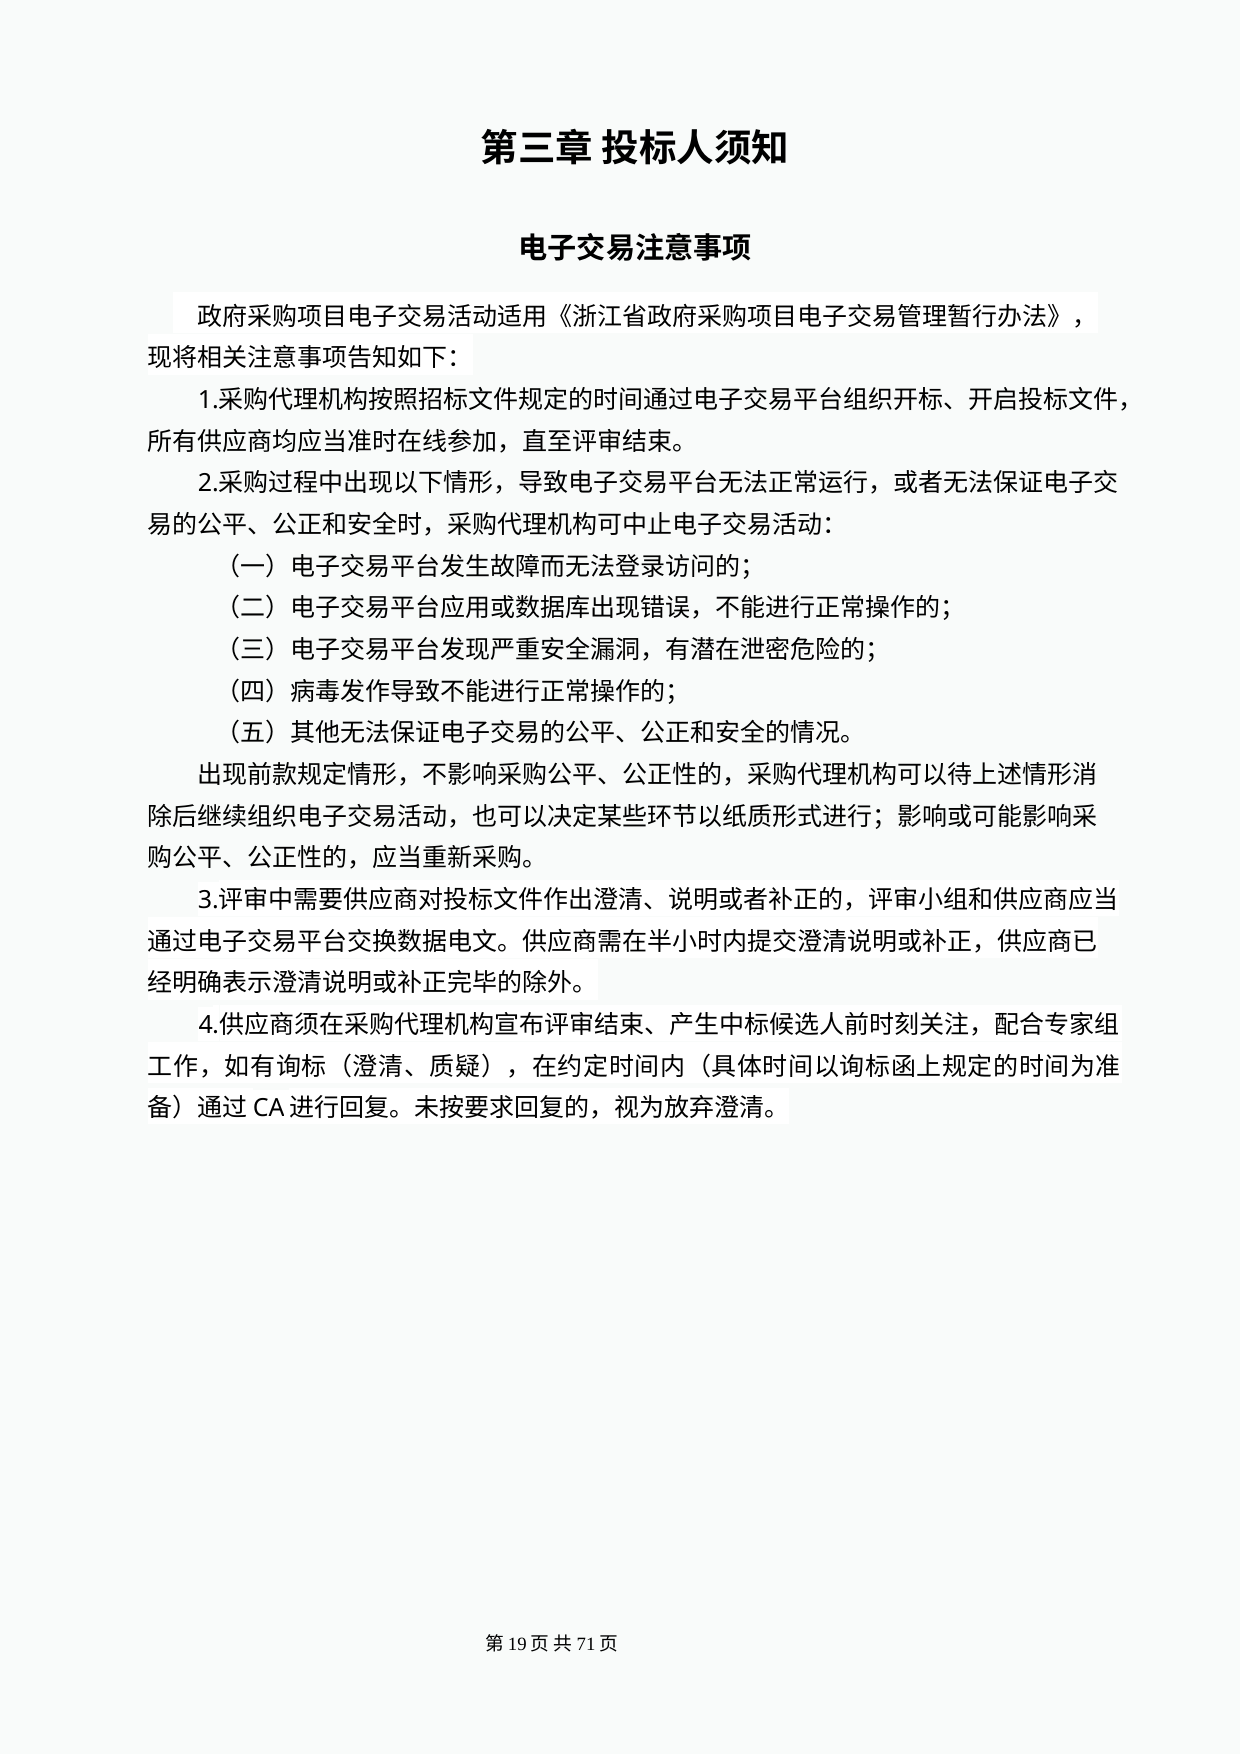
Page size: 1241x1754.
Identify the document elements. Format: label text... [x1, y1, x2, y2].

text （一）电子交易平台发生故障而无法登录访问的； [148, 542, 1122, 583]
text （三）电子交易平台发现严重安全漏洞，有潜在泄密危险的； [148, 625, 1122, 667]
text 1.采购代理机构按照招标文件规定的时间通过电子交易平台组织开标、开启投标文件，所有供应商均应当准时在线参加，直至评审结束。 [148, 375, 1122, 458]
text （二）电子交易平台应用或数据库出现错误，不能进行正常操作的； [148, 583, 1122, 625]
text 电子交易注意事项 [148, 224, 1122, 267]
text 出现前款规定情形，不影响采购公平、公正性的，采购代理机构可以待上述情形消除后继续组织电子交易活动，也可以决定某些环节以纸质形式进行；影响或可能影响采购公平、公正性的，应当重新采购。 [148, 750, 1122, 875]
text （四）病毒发作导致不能进行正常操作的； [148, 667, 1122, 708]
list 投标人须知 [148, 118, 1122, 172]
text 3.评审中需要供应商对投标文件作出澄清、说明或者补正的，评审小组和供应商应当通过电子交易平台交换数据电文。供应商需在半小时内提交澄清说明或补正，供应商已经明确表示澄清说明或补正完毕的除外。 [148, 875, 1122, 1000]
text 政府采购项目电子交易活动适用《浙江省政府采购项目电子交易管理暂行办法》，现将相关注意事项告知如下： [148, 292, 1122, 375]
text （五）其他无法保证电子交易的公平、公正和安全的情况。 [148, 708, 1122, 750]
text 4.供应商须在采购代理机构宣布评审结束、产生中标候选人前时刻关注，配合专家组工作，如有询标（澄清、质疑），在约定时间内（具体时间以询标函上规定的时间为准备）通过CA进行回复。未按要求回复的，视为放弃澄清。 [148, 1000, 1122, 1042]
text 4.供应商须在采购代理机构宣布评审结束、产生中标候选人前时刻关注，配合专家组工作，如有询标（澄清、质疑），在约定时间内（具体时间以询标函上规定的时间为准备）通过CA进行回复。未按要求回复的，视为放弃澄清。 [148, 1083, 1122, 1125]
text 2.采购过程中出现以下情形，导致电子交易平台无法正常运行，或者无法保证电子交易的公平、公正和安全时，采购代理机构可中止电子交易活动： [148, 458, 1122, 542]
